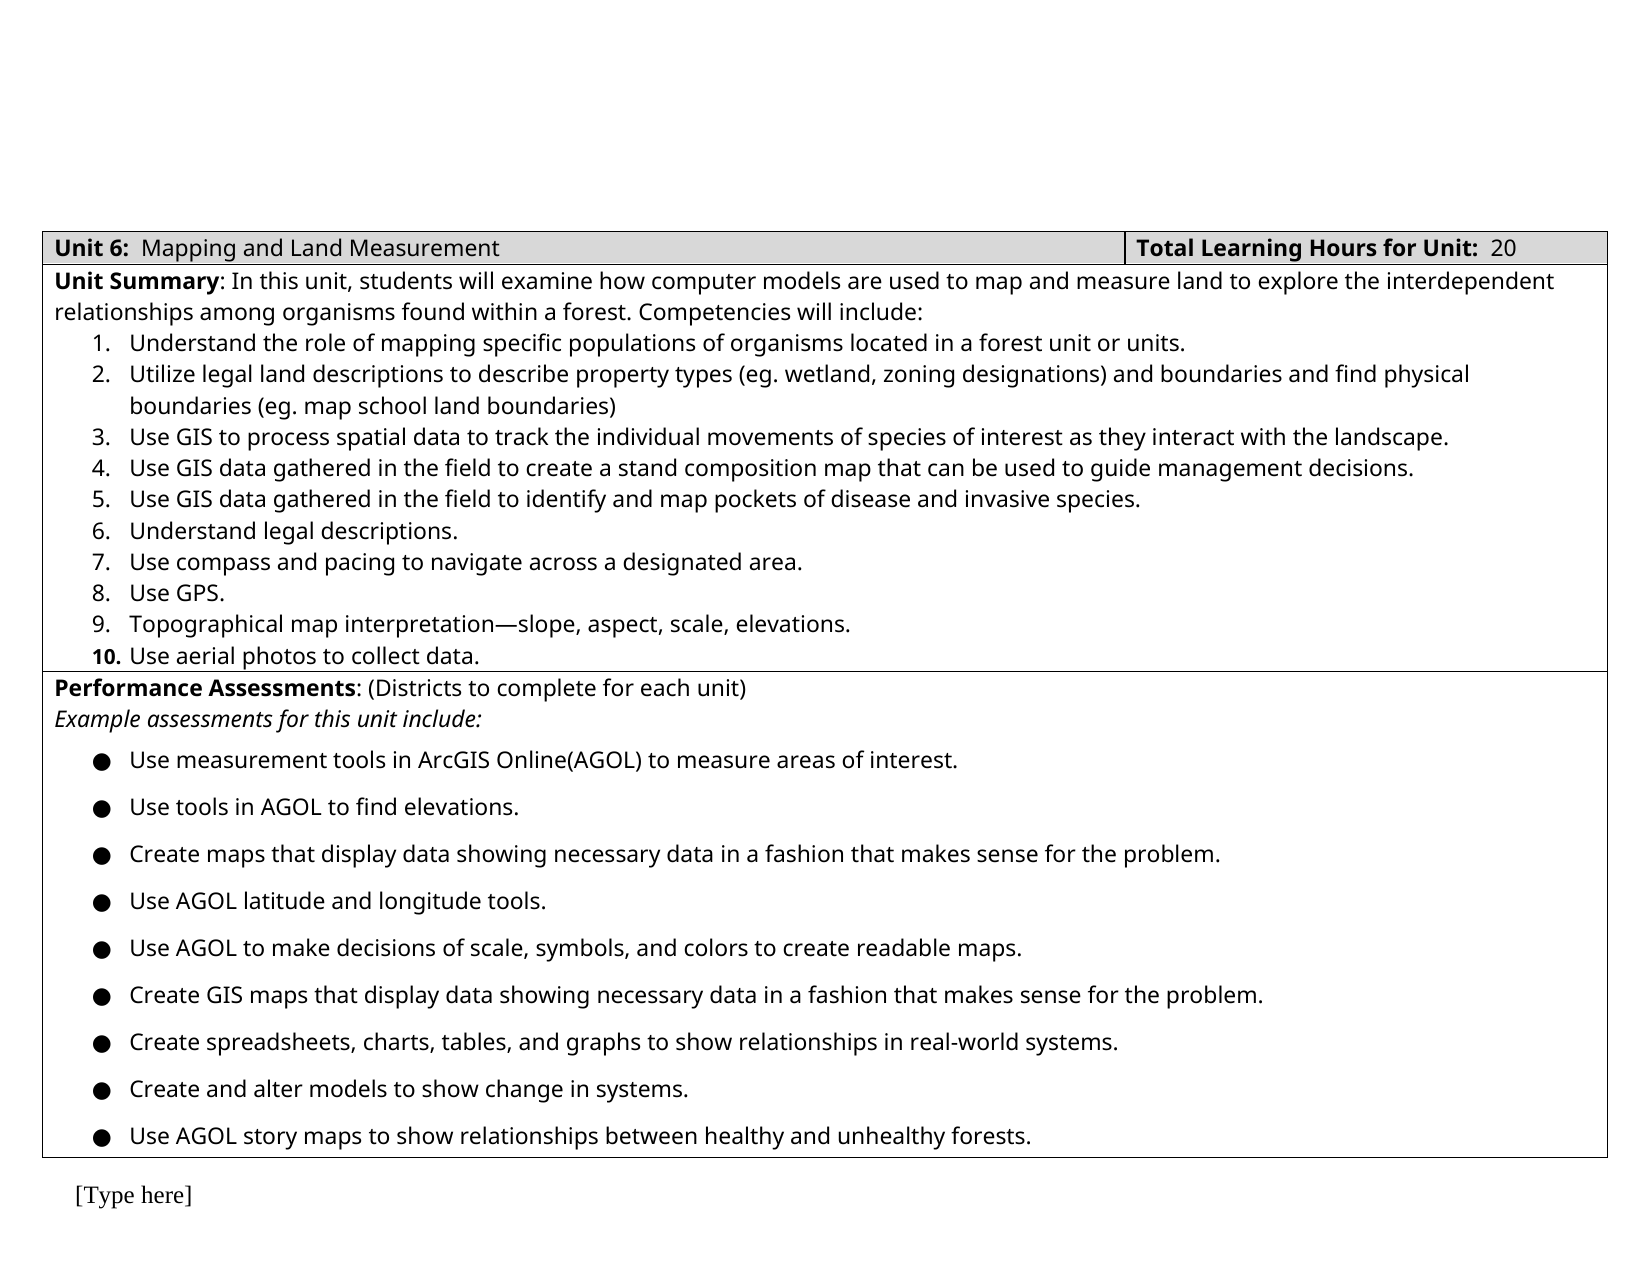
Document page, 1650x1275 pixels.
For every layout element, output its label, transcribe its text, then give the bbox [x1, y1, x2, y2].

table_cell Unit Summary: In this unit, students will examine how computer models are used to map and measure land to explore the interdependent relationships among organisms found within a forest. Competencies will include: Understand the role of mapping specific populations of organisms located in a forest unit or units. Utilize legal land descriptions to describe property types (eg. wetland, zoning designations) and boundaries and find physical boundaries (eg. map school land boundaries) Use GIS to process spatial data to track the individual movements of species of interest as they interact with the landscape. Use GIS data gathered in the field to create a stand composition map that can be used to guide management decisions. Use GIS data gathered in the field to identify and map pockets of disease and invasive species. Understand legal descriptions. Use compass and pacing to navigate across a designated area. Use GPS. Topographical map interpretation—slope, aspect, scale, elevations. Use aerial photos to collect data. [43, 265, 1607, 671]
table_header Total Learning Hours for Unit: 20 [1126, 232, 1607, 263]
table_header Unit 6: Mapping and Land Measurement [43, 232, 1124, 263]
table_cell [43, 672, 1607, 1157]
